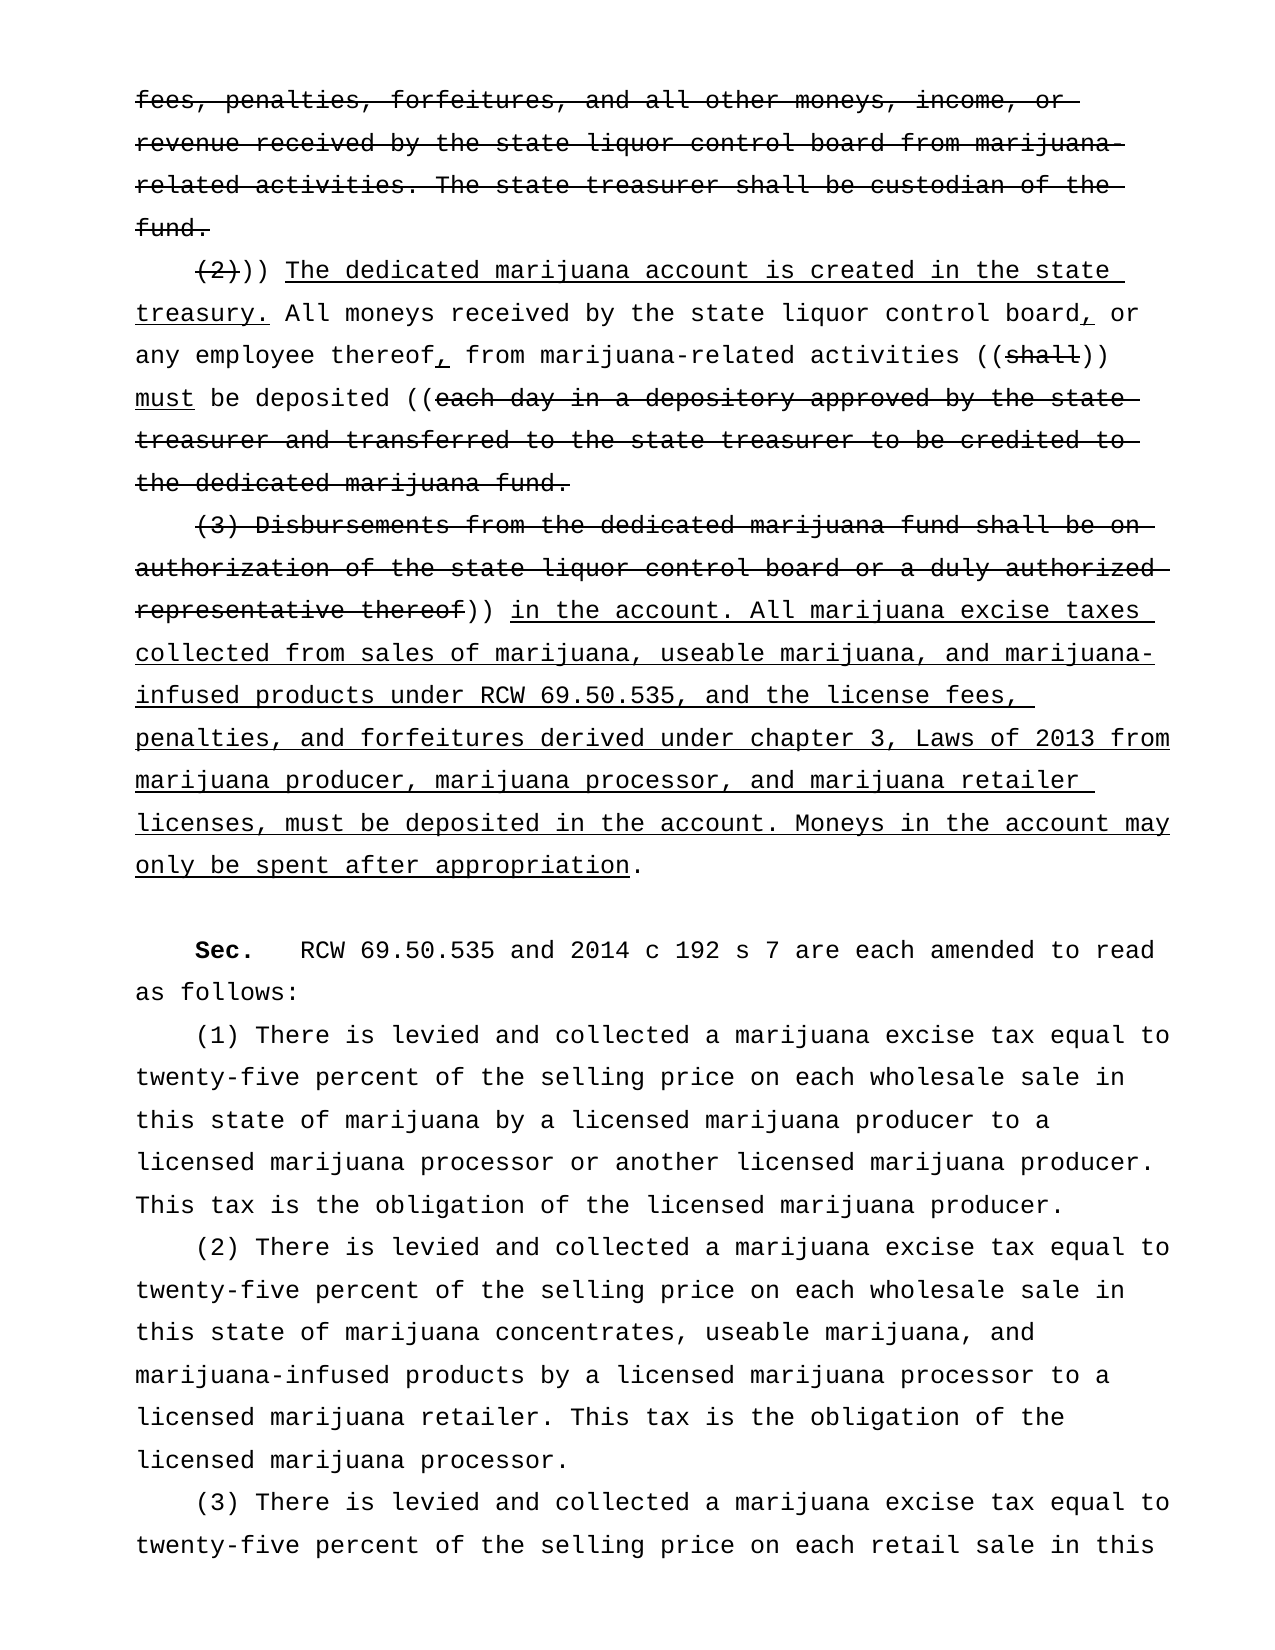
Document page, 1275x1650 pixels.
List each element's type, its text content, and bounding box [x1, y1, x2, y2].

text (3) Disbursements from the dedicated marijuana fund shall be on authorization of the state liquor control board or a duly authorized representative thereof)) in the account. All marijuana excise taxes collected from sales of marijuana, useable marijuana, and marijuana-infused products under RCW 69.50.535, and the license fees, penalties, and forfeitures derived under chapter 3, Laws of 2013 from marijuana producer, marijuana processor, and marijuana retailer licenses, must be deposited in the account. Moneys in the account may only be spent after appropriation. [135, 835, 1170, 882]
text (3) Disbursements from the dedicated marijuana fund shall be on authorization of the state liquor control board or a duly authorized representative thereof)) in the account. All marijuana excise taxes collected from sales of marijuana, useable marijuana, and marijuana-infused products under RCW 69.50.535, and the license fees, penalties, and forfeitures derived under chapter 3, Laws of 2013 from marijuana producer, marijuana processor, and marijuana retailer licenses, must be deposited in the account. Moneys in the account may only be spent after appropriation. [135, 500, 1170, 569]
text (2) There is levied and collected a marijuana excise tax equal to twenty-five percent of the selling price on each wholesale sale in this state of marijuana concentrates, useable marijuana, and marijuana-infused products by a licensed marijuana processor to a licensed marijuana retailer. This tax is the obligation of the licensed marijuana processor. [135, 1222, 1170, 1477]
text (2))) The dedicated marijuana account is created in the state treasury. All moneys received by the state liquor control board, or any employee thereof, from marijuana-related activities ((shall)) must be deposited ((each day in a depository approved by the state treasurer and transferred to the state treasurer to be credited to the dedicated marijuana fund. [135, 245, 1170, 500]
text (3) Disbursements from the dedicated marijuana fund shall be on authorization of the state liquor control board or a duly authorized representative thereof)) in the account. All marijuana excise taxes collected from sales of marijuana, useable marijuana, and marijuana-infused products under RCW 69.50.535, and the license fees, penalties, and forfeitures derived under chapter 3, Laws of 2013 from marijuana producer, marijuana processor, and marijuana retailer licenses, must be deposited in the account. Moneys in the account may only be spent after appropriation. [135, 571, 1170, 749]
text (3) Disbursements from the dedicated marijuana fund shall be on authorization of the state liquor control board or a duly authorized representative thereof)) in the account. All marijuana excise taxes collected from sales of marijuana, useable marijuana, and marijuana-infused products under RCW 69.50.535, and the license fees, penalties, and forfeitures derived under chapter 3, Laws of 2013 from marijuana producer, marijuana processor, and marijuana retailer licenses, must be deposited in the account. Moneys in the account may only be spent after appropriation. [135, 750, 1170, 834]
text (1) There is levied and collected a marijuana excise tax equal to twenty-five percent of the selling price on each wholesale sale in this state of marijuana by a licensed marijuana producer to a licensed marijuana processor or another licensed marijuana producer. This tax is the obligation of the licensed marijuana producer. [135, 1009, 1170, 1222]
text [135, 1477, 1170, 1562]
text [135, 75, 1170, 245]
text Sec. RCW 69.50.535 and 2014 c 192 s 7 are each amended to read as follows: [135, 924, 1170, 1009]
